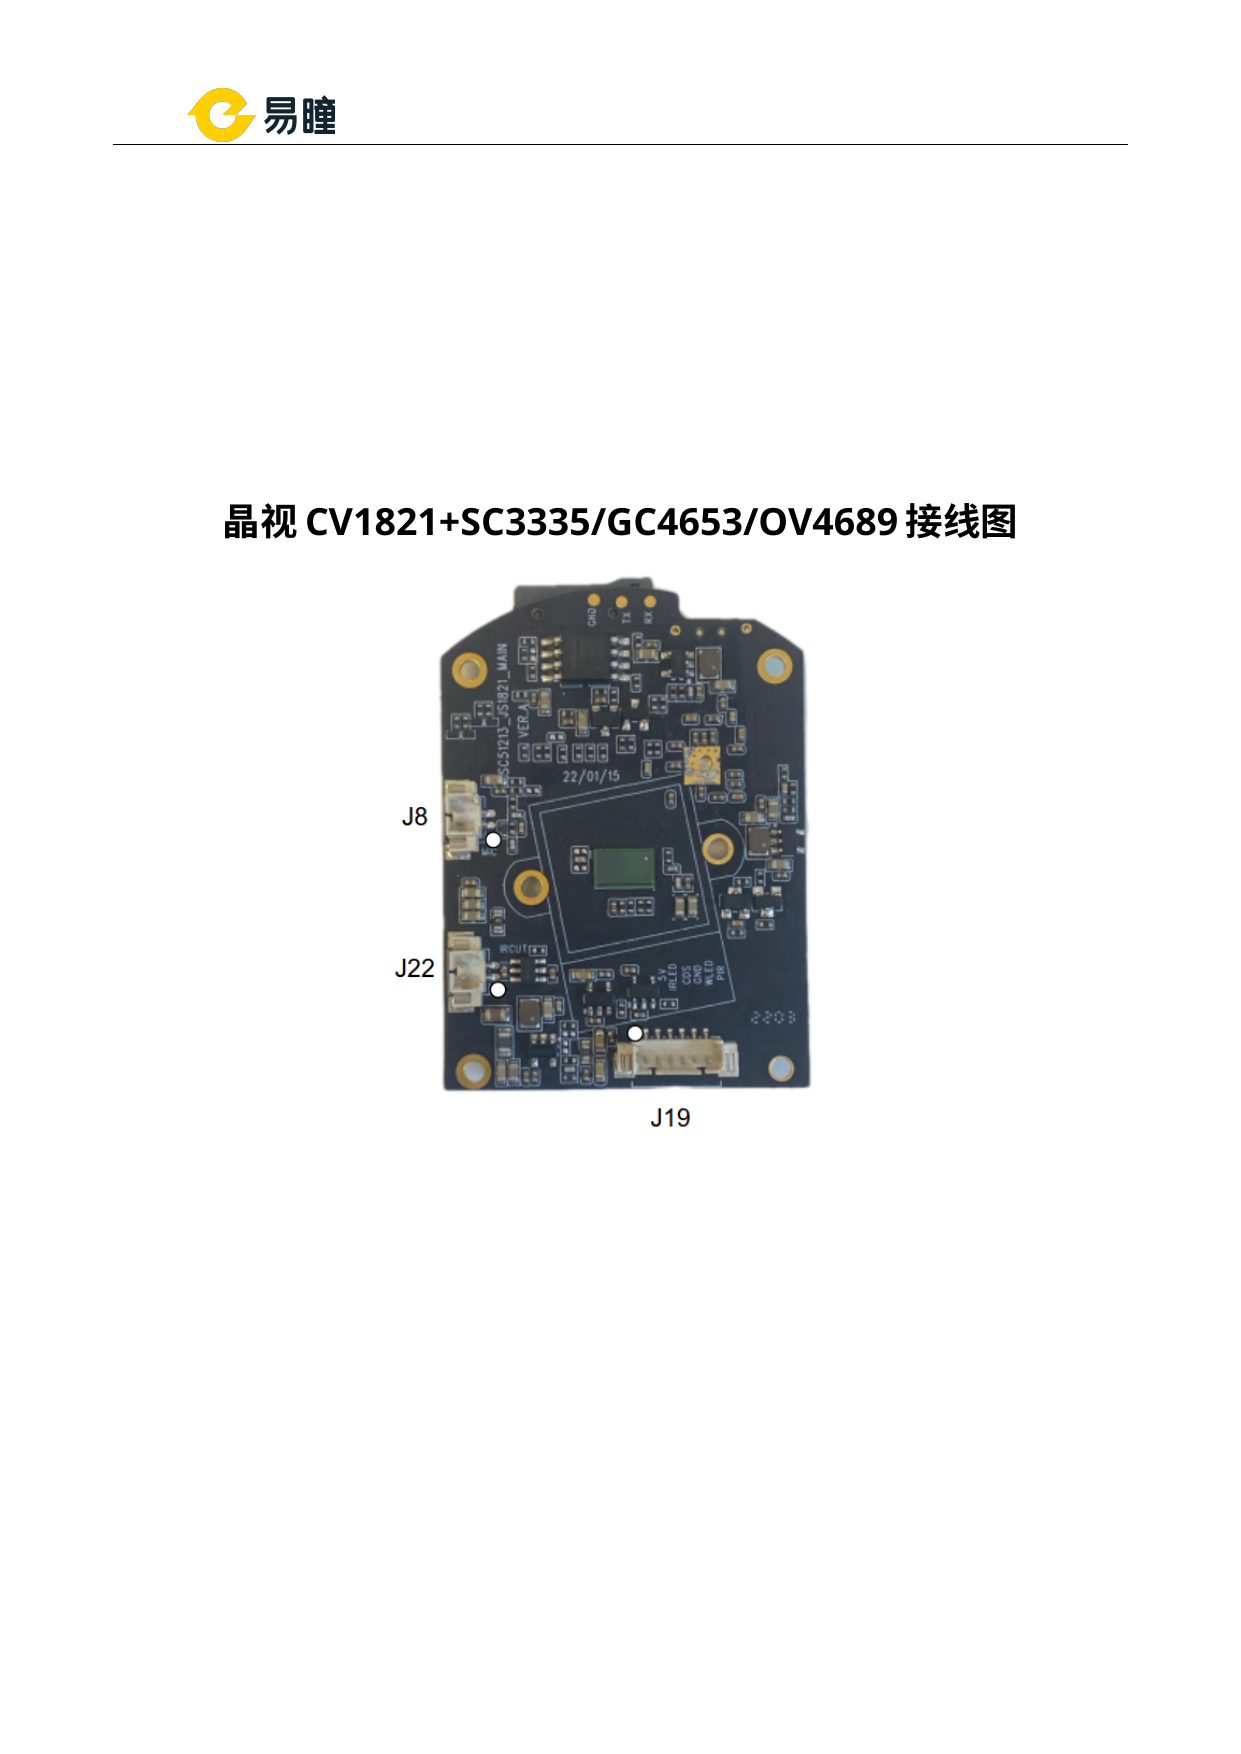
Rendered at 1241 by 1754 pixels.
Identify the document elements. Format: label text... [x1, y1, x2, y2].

picture [187, 88, 335, 142]
text 晶视CV1821+SC3335/GC4653/OV4689接线图 [112, 487, 1128, 552]
picture [375, 552, 865, 1146]
